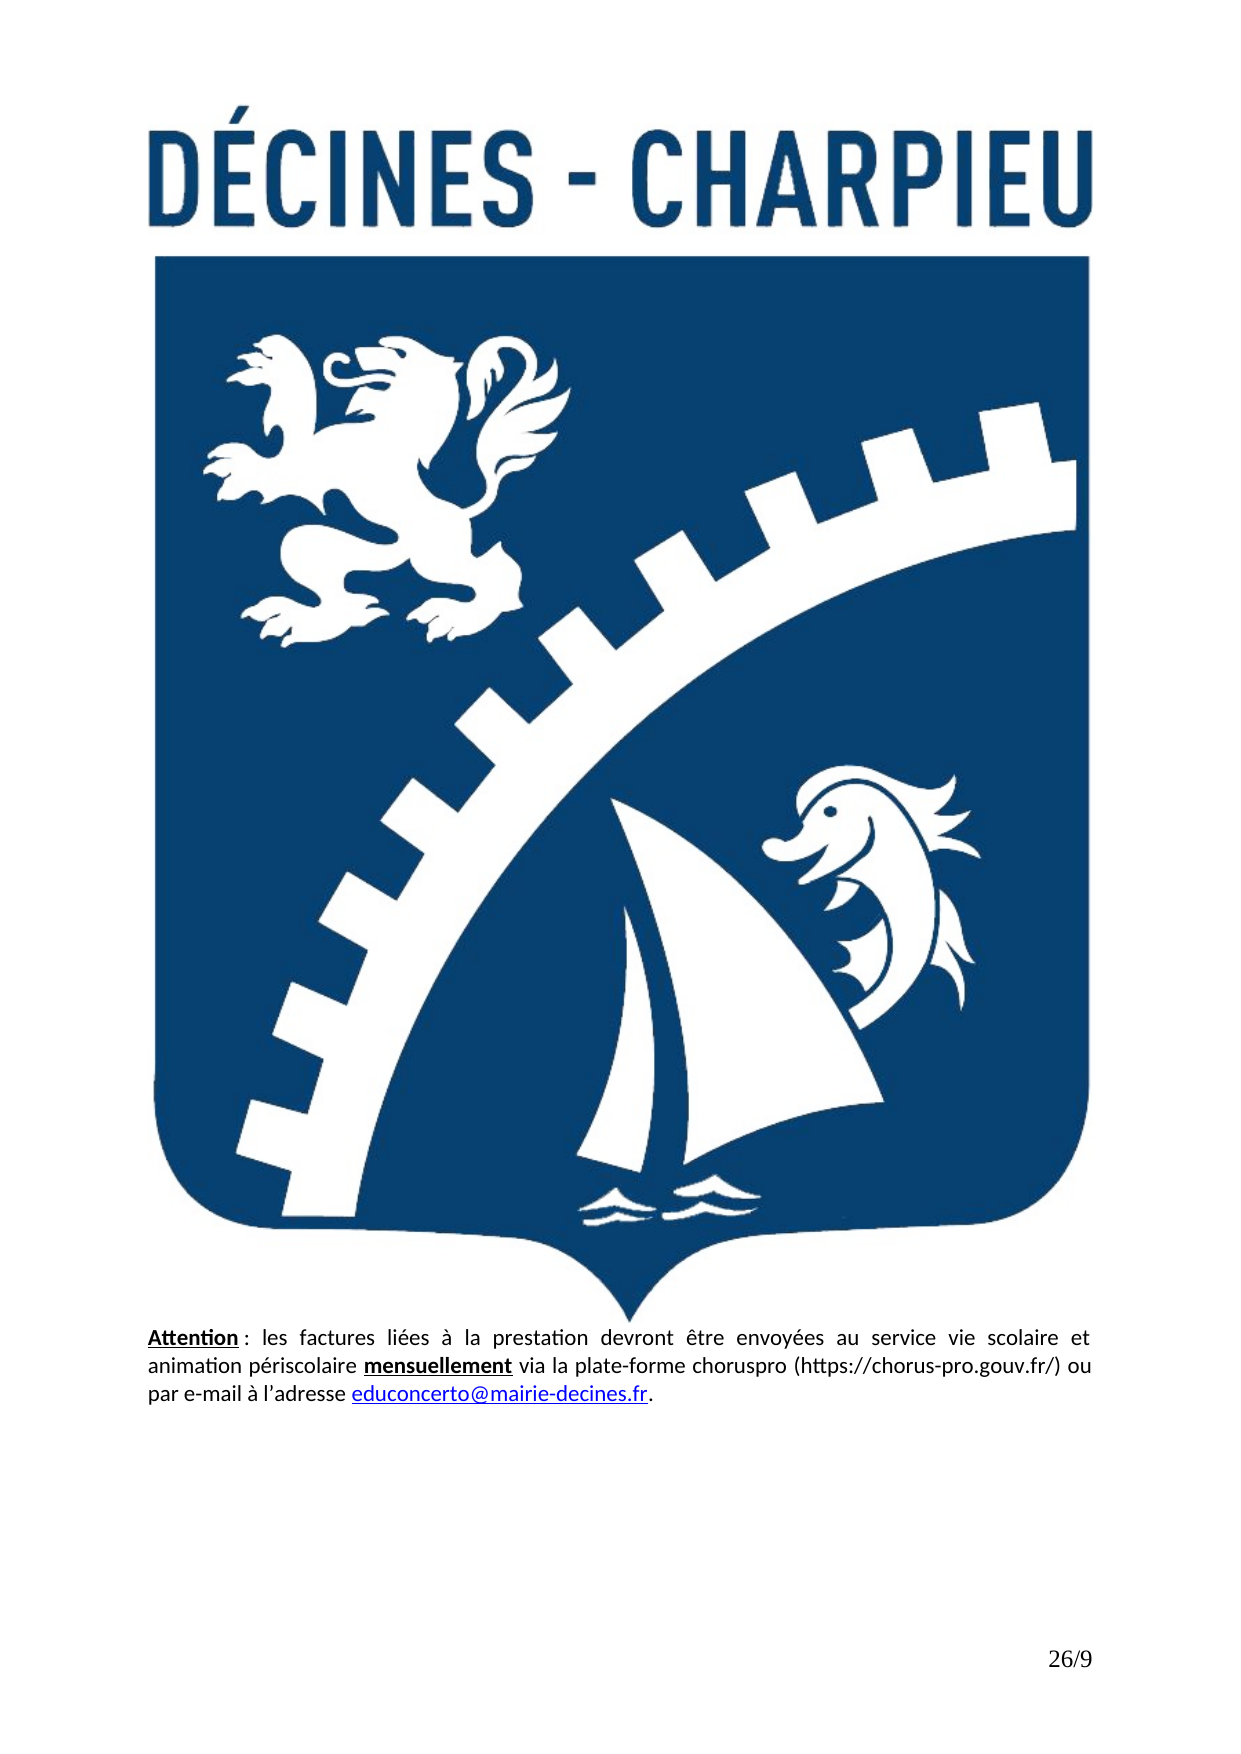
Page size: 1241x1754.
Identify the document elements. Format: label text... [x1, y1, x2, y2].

picture [147, 102, 1093, 1323]
text Attention : les factures liées à la prestation devront être envoyées au service vie scolaire et animation périscolaire mensuellement via la plate-forme choruspro (https://chorus-pro.gouv.fr/) ou par e-mail à l’adresse educoncerto@mairie-decines.fr. [148, 1323, 1092, 1407]
